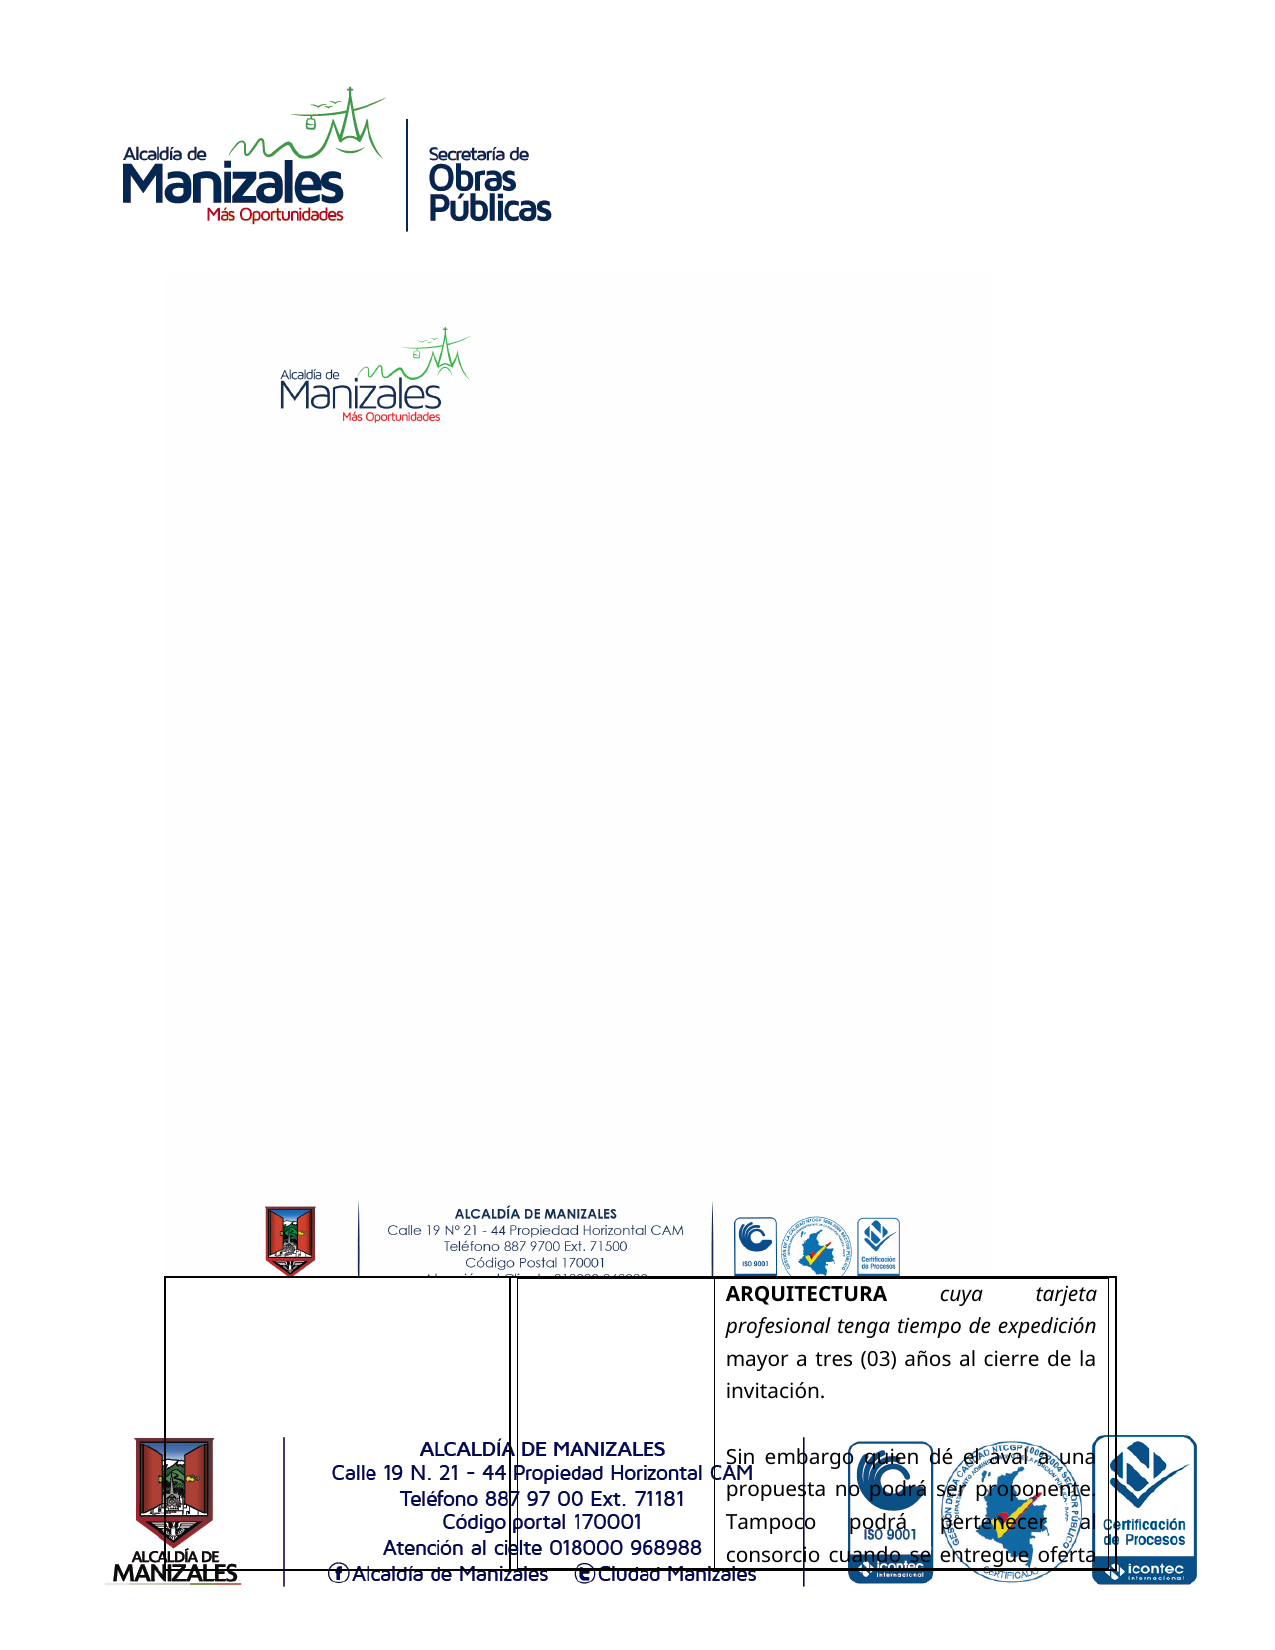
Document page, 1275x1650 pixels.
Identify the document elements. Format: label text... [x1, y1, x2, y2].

table_cell DESCRIPCIÓN BREVE DE LOS REQUISITOS PARA PARTICIPAR [166, 1278, 509, 1569]
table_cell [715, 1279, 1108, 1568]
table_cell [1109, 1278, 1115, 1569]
picture [19, 23, 1275, 1649]
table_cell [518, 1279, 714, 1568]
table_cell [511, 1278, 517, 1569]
